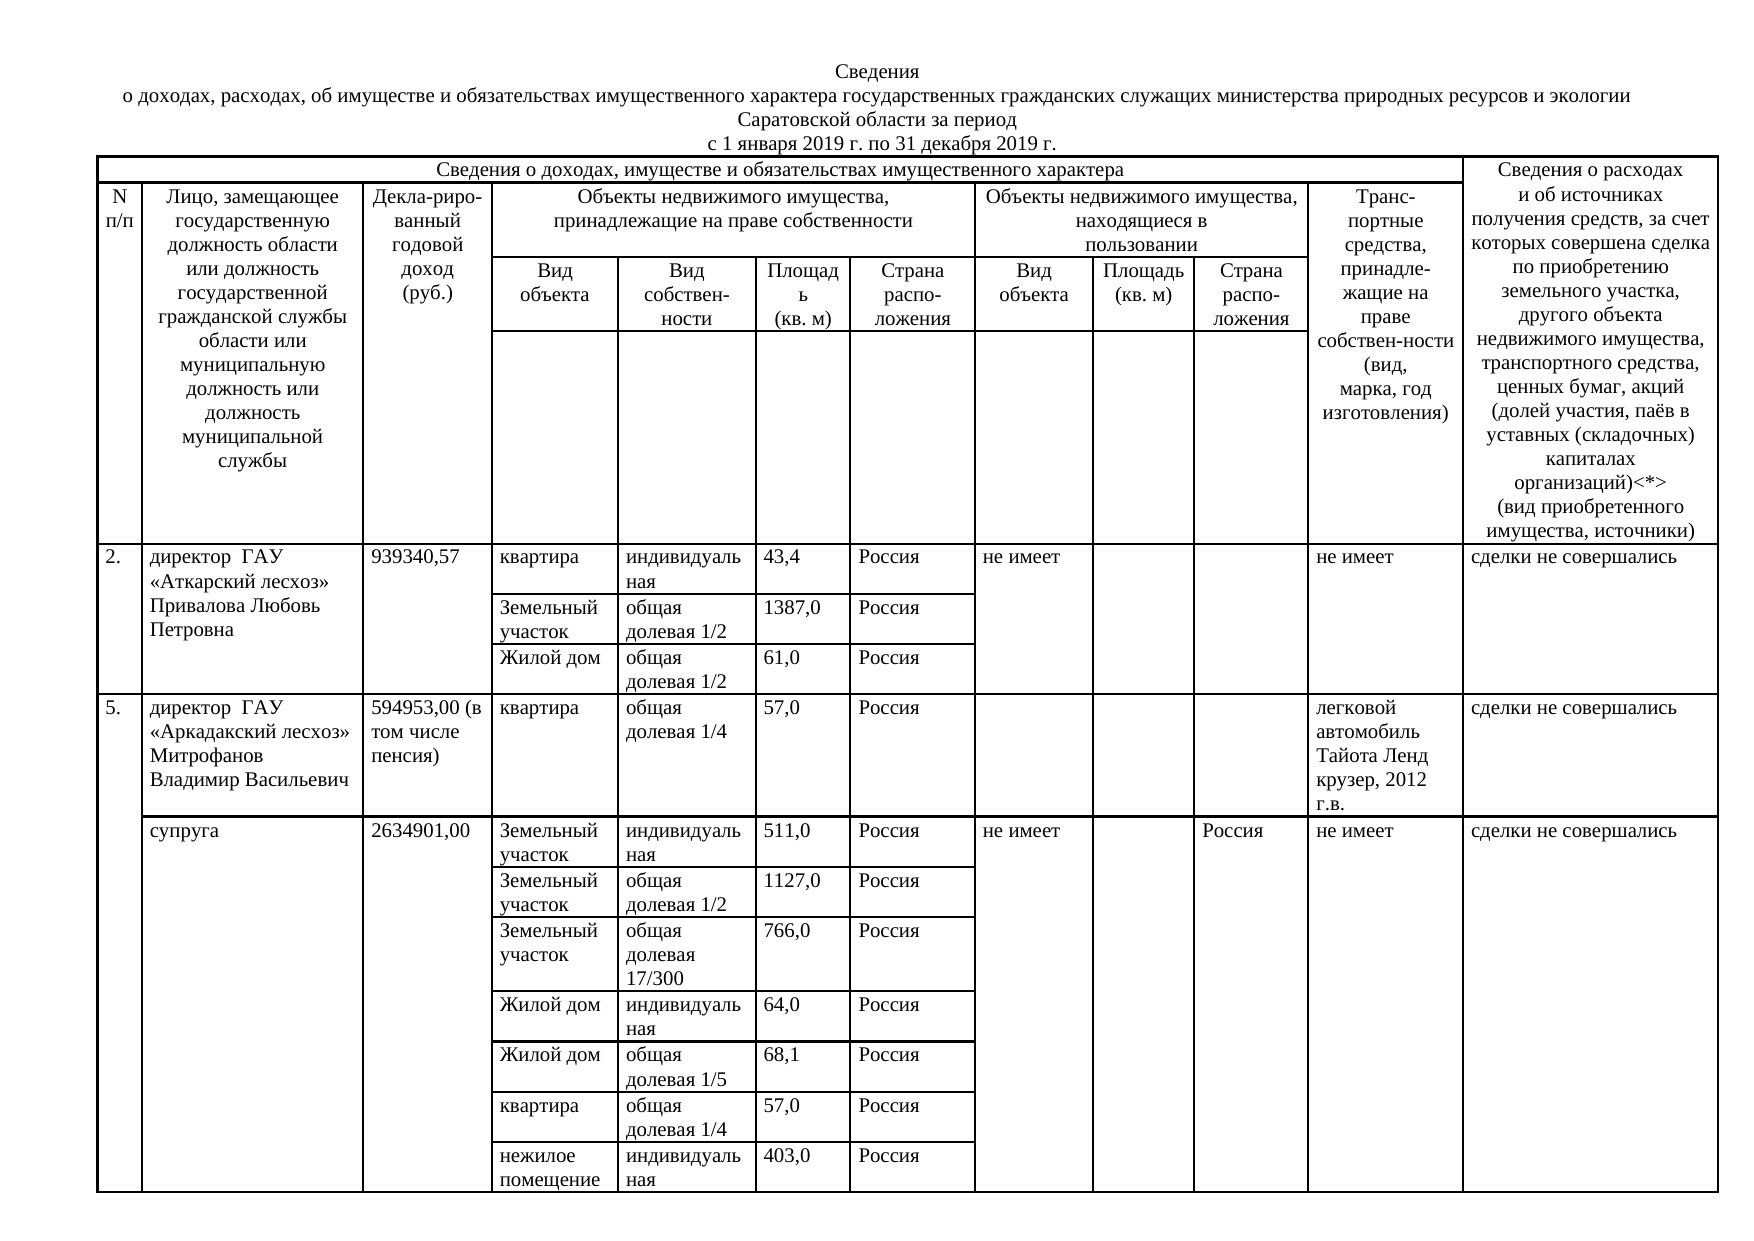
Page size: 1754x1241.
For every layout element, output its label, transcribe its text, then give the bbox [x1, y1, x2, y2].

table_cell Земельный участок [493, 918, 617, 990]
table_cell Россия [851, 695, 974, 815]
table_cell [757, 332, 849, 542]
table_cell [493, 332, 617, 542]
table_cell Россия [851, 918, 974, 990]
table_cell Россия [851, 1093, 974, 1141]
table_cell Земельный участок [493, 868, 617, 916]
table_cell Жилой дом [493, 992, 617, 1040]
table_cell Декла-риро- ванный годовой доход (руб.) [364, 184, 491, 542]
table_cell Россия [851, 992, 974, 1040]
text с 1 января 2019 г. по 31 декабря 2019 г. [89, 131, 1665, 155]
table_cell общая долевая 1/5 [619, 1043, 755, 1091]
table_cell сделки не совершались [1464, 545, 1717, 693]
table_cell не имеет [1309, 545, 1462, 693]
table_cell индивидуальная [619, 992, 755, 1040]
table_cell директор ГАУ «Аркадакский лесхоз» Митрофанов Владимир Васильевич [143, 695, 362, 815]
table_cell [619, 332, 755, 542]
table_cell легковой автомобиль Тайота Ленд крузер, 2012 г.в. [1309, 695, 1462, 815]
table_cell [976, 695, 1092, 815]
table_cell [1094, 332, 1193, 542]
table_cell индивидуальная [619, 545, 755, 593]
table_cell 57,0 [757, 695, 849, 815]
table_cell Вид собствен-ности [619, 258, 755, 330]
table_cell Страна распо- ложения [1195, 258, 1307, 330]
table_header Сведения о расходах и об источниках получения средств, за счет которых совершена сделка по приобретению земельного участка, другого объекта недвижимого имущества, транспортного средства, ценных бумаг, акций (долей участия, паёв в уставных (складочных) капиталах организаций)<*> (вид приобретенного имущества, источники) [1464, 158, 1717, 542]
table_cell 61,0 [757, 645, 849, 693]
table_cell [1094, 545, 1193, 693]
table_cell не имеет [976, 818, 1092, 1191]
table_cell Лицо, замещающее государственную должность области или должность государственной гражданской службы области или муниципальную должность или должность муниципальной службы [143, 184, 362, 542]
table_cell Россия [851, 595, 974, 643]
table_cell [976, 332, 1092, 542]
table_cell 594953,00 (в том числе пенсия) [364, 695, 491, 815]
table_cell квартира [493, 545, 617, 593]
table_cell Вид объекта [493, 258, 617, 330]
table_cell общая долевая 1/2 [619, 595, 755, 643]
table_cell общая долевая 1/2 [619, 868, 755, 916]
table_cell Россия [851, 645, 974, 693]
table_cell 766,0 [757, 918, 849, 990]
table_cell [1195, 332, 1307, 542]
table_cell Жилой дом [493, 1043, 617, 1091]
table_cell 43,4 [757, 545, 849, 593]
table_cell Жилой дом [493, 645, 617, 693]
table_cell [1094, 695, 1193, 815]
table_cell [1195, 695, 1307, 815]
table_cell общая долевая 1/4 [619, 1093, 755, 1141]
table_cell Транс- портные средства, принадле-жащие на праве собствен-ности (вид, марка, год изготовления) [1309, 184, 1462, 542]
table_cell [1094, 818, 1193, 1191]
table_cell сделки не совершались [1464, 695, 1717, 815]
table_cell Россия [851, 818, 974, 866]
table_cell общая долевая 1/4 [619, 695, 755, 815]
table_cell 57,0 [757, 1093, 849, 1141]
table_cell Площадь (кв. м) [1094, 258, 1193, 330]
table_cell Земельный участок [493, 818, 617, 866]
table_cell нежилое помещение [493, 1143, 617, 1191]
table_cell [99, 545, 141, 693]
table_cell 68,1 [757, 1043, 849, 1091]
table_cell [851, 332, 974, 542]
table_cell 2634901,00 [364, 818, 491, 1191]
table_cell сделки не совершались [1464, 818, 1717, 1191]
table_cell 511,0 [757, 818, 849, 866]
table_cell квартира [493, 695, 617, 815]
table_cell общая долевая 17/300 [619, 918, 755, 990]
table_cell индивидуальная [619, 818, 755, 866]
table_cell индивидуальная [619, 1143, 755, 1191]
table_cell Объекты недвижимого имущества, находящиеся в пользовании [976, 184, 1307, 256]
table_cell 403,0 [757, 1143, 849, 1191]
table_cell N п/п [99, 184, 141, 542]
table_cell Россия [851, 868, 974, 916]
table_cell Вид объекта [976, 258, 1092, 330]
table_cell 1387,0 [757, 595, 849, 643]
table_cell общая долевая 1/2 [619, 645, 755, 693]
table_cell Объекты недвижимого имущества, принадлежащие на праве собственности [493, 184, 974, 256]
table_cell супруга [143, 818, 362, 1191]
table_cell 939340,57 [364, 545, 491, 693]
table_cell [1195, 545, 1307, 693]
table_cell Страна распо- ложения [851, 258, 974, 330]
table_cell 1127,0 [757, 868, 849, 916]
table_cell не имеет [1309, 818, 1462, 1191]
table_cell [99, 695, 141, 1191]
table_cell Земельный участок [493, 595, 617, 643]
table_cell 64,0 [757, 992, 849, 1040]
table_cell не имеет [976, 545, 1092, 693]
text о доходах, расходах, об имуществе и обязательствах имущественного характера государственных гражданских служащих министерства природных ресурсов и экологии Саратовской области за период [89, 83, 1665, 131]
table_cell Россия [851, 1043, 974, 1091]
table_cell квартира [493, 1093, 617, 1141]
text Сведения [89, 59, 1665, 83]
table_cell Россия [851, 545, 974, 593]
table_header Сведения о доходах, имуществе и обязательствах имущественного характера [99, 158, 1462, 181]
table_cell Россия [1195, 818, 1307, 1191]
table_cell Россия [851, 1143, 974, 1191]
table_cell директор ГАУ «Аткарский лесхоз» Привалова Любовь Петровна [143, 545, 362, 693]
table_cell Площадь (кв. м) [757, 258, 849, 330]
